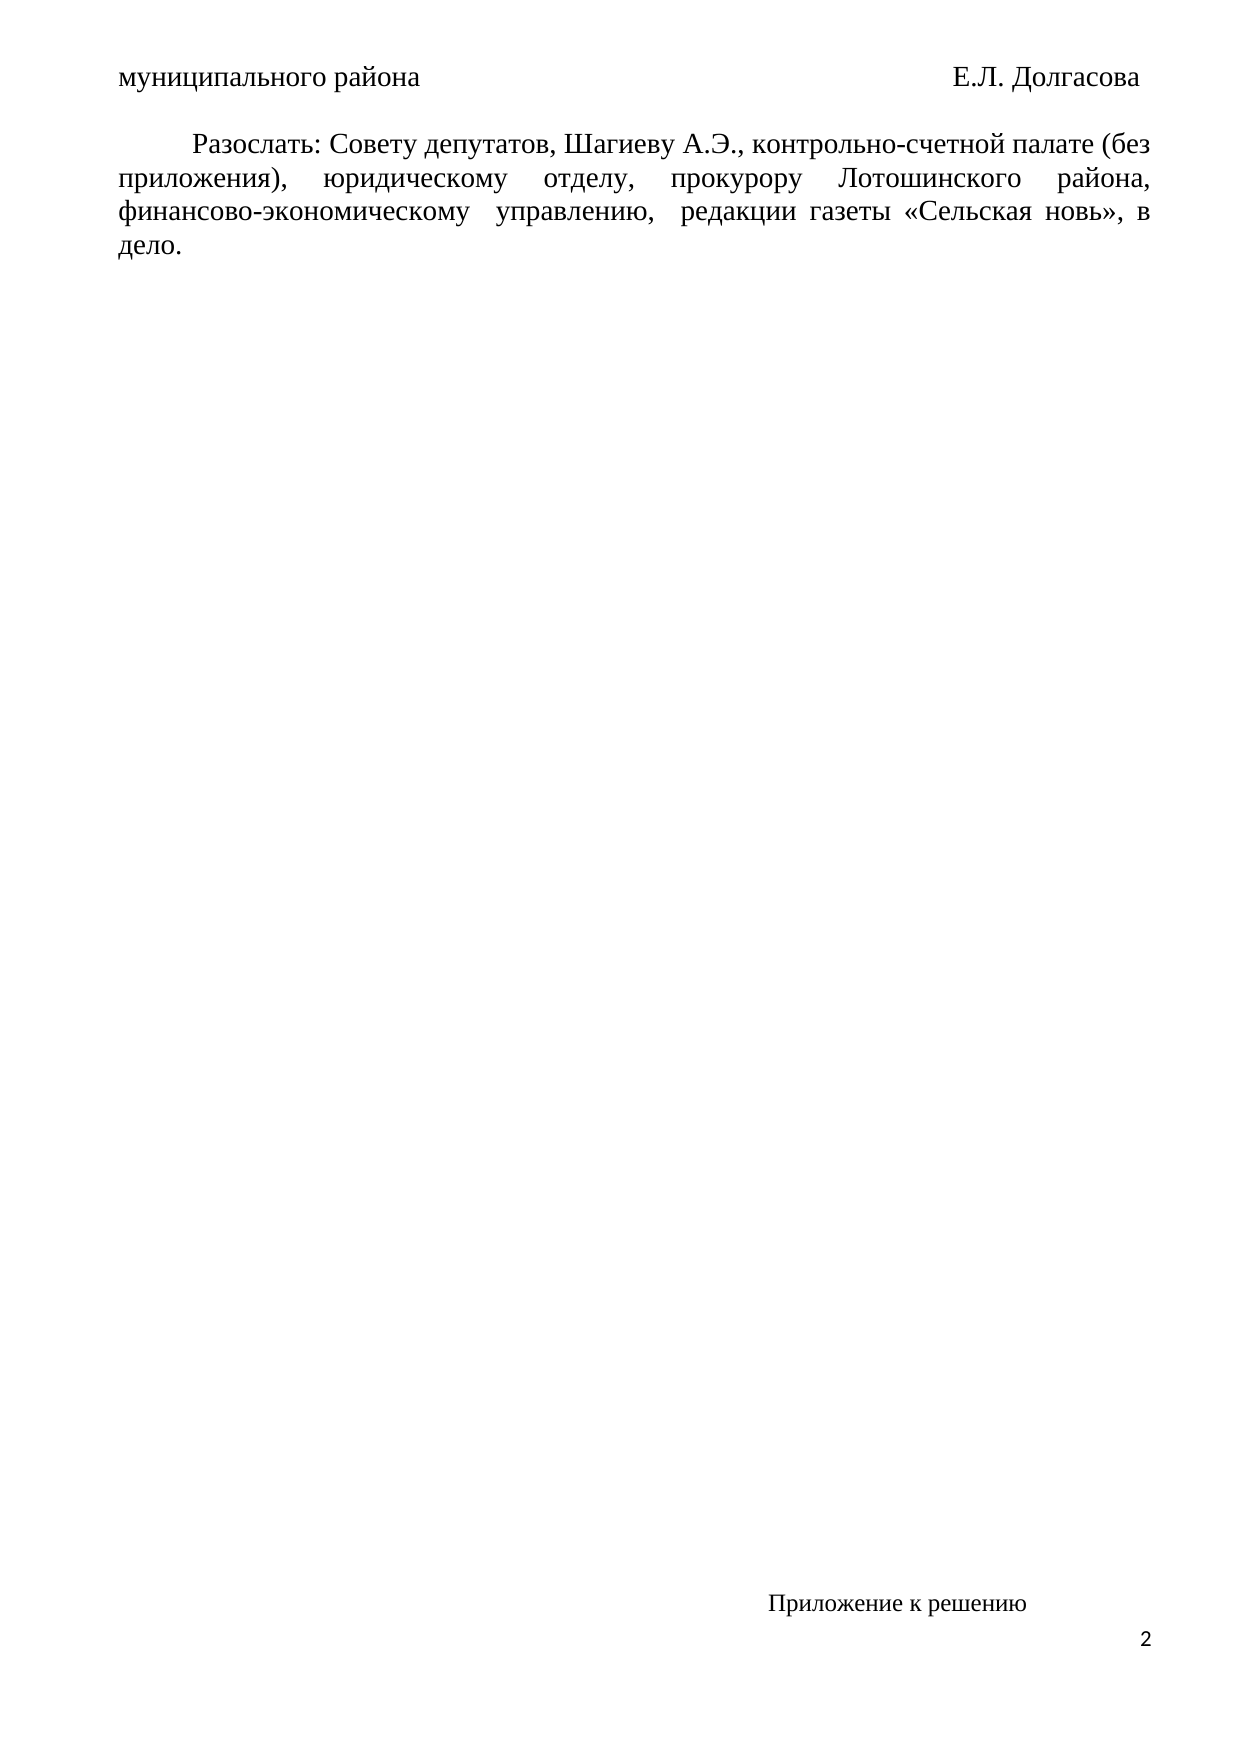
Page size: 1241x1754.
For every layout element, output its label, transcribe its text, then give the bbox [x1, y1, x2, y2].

text Разослать: Совету депутатов, Шагиеву А.Э., контрольно-счетной палате (без приложения), юридическому отделу, прокурору Лотошинского района, финансово-экономическому управлению, редакции газеты «Сельская новь», в дело. [118, 126, 1152, 260]
text Приложение к решению [768, 1588, 1152, 1616]
text муниципального района Е.Л. [118, 59, 1152, 93]
